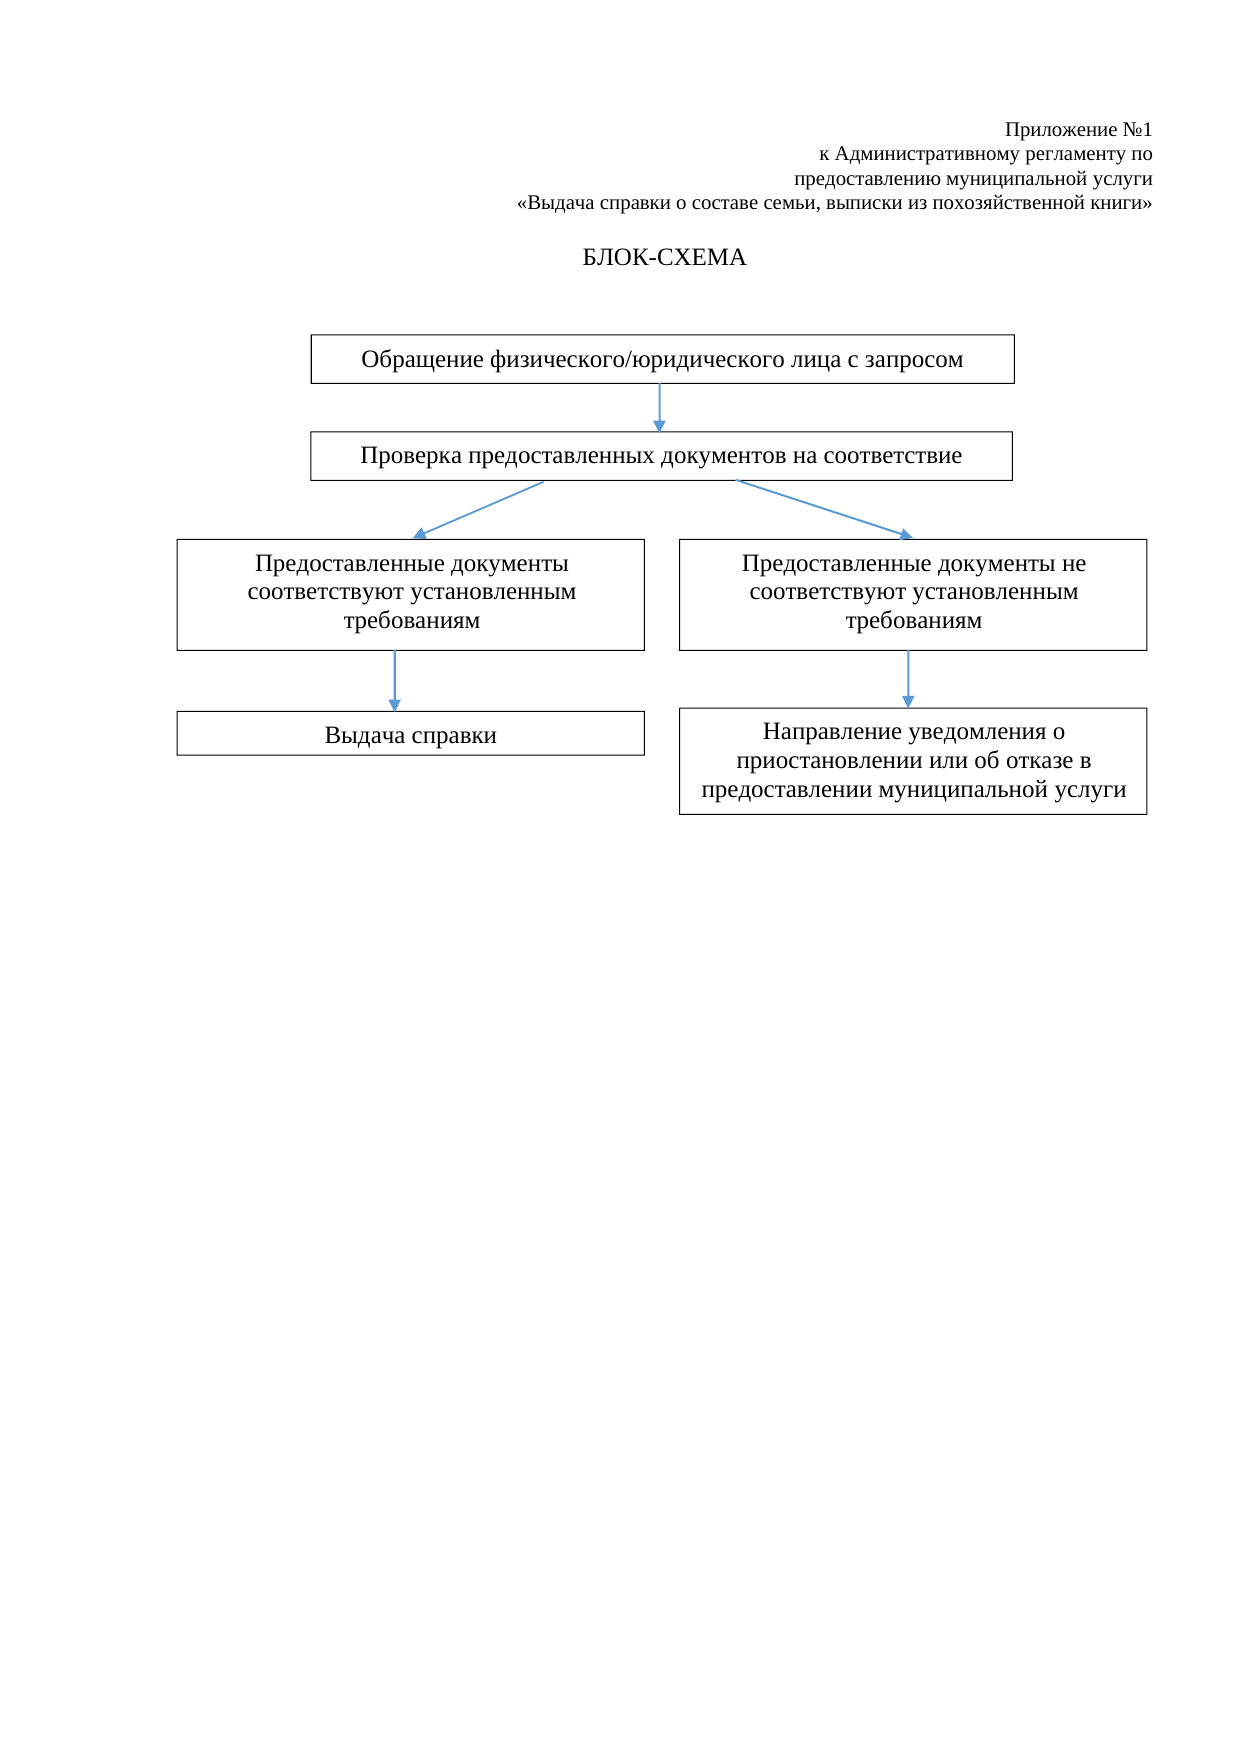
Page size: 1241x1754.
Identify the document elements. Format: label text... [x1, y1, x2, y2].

text Приложение №1 к Административному регламенту по предоставлению муниципальной услуги [793, 117, 1153, 189]
text БЛОК-СХЕМА [183, 242, 1147, 271]
text «Выдача справки о составе семьи, выписки из похозяйственной книги» [167, 189, 1153, 214]
